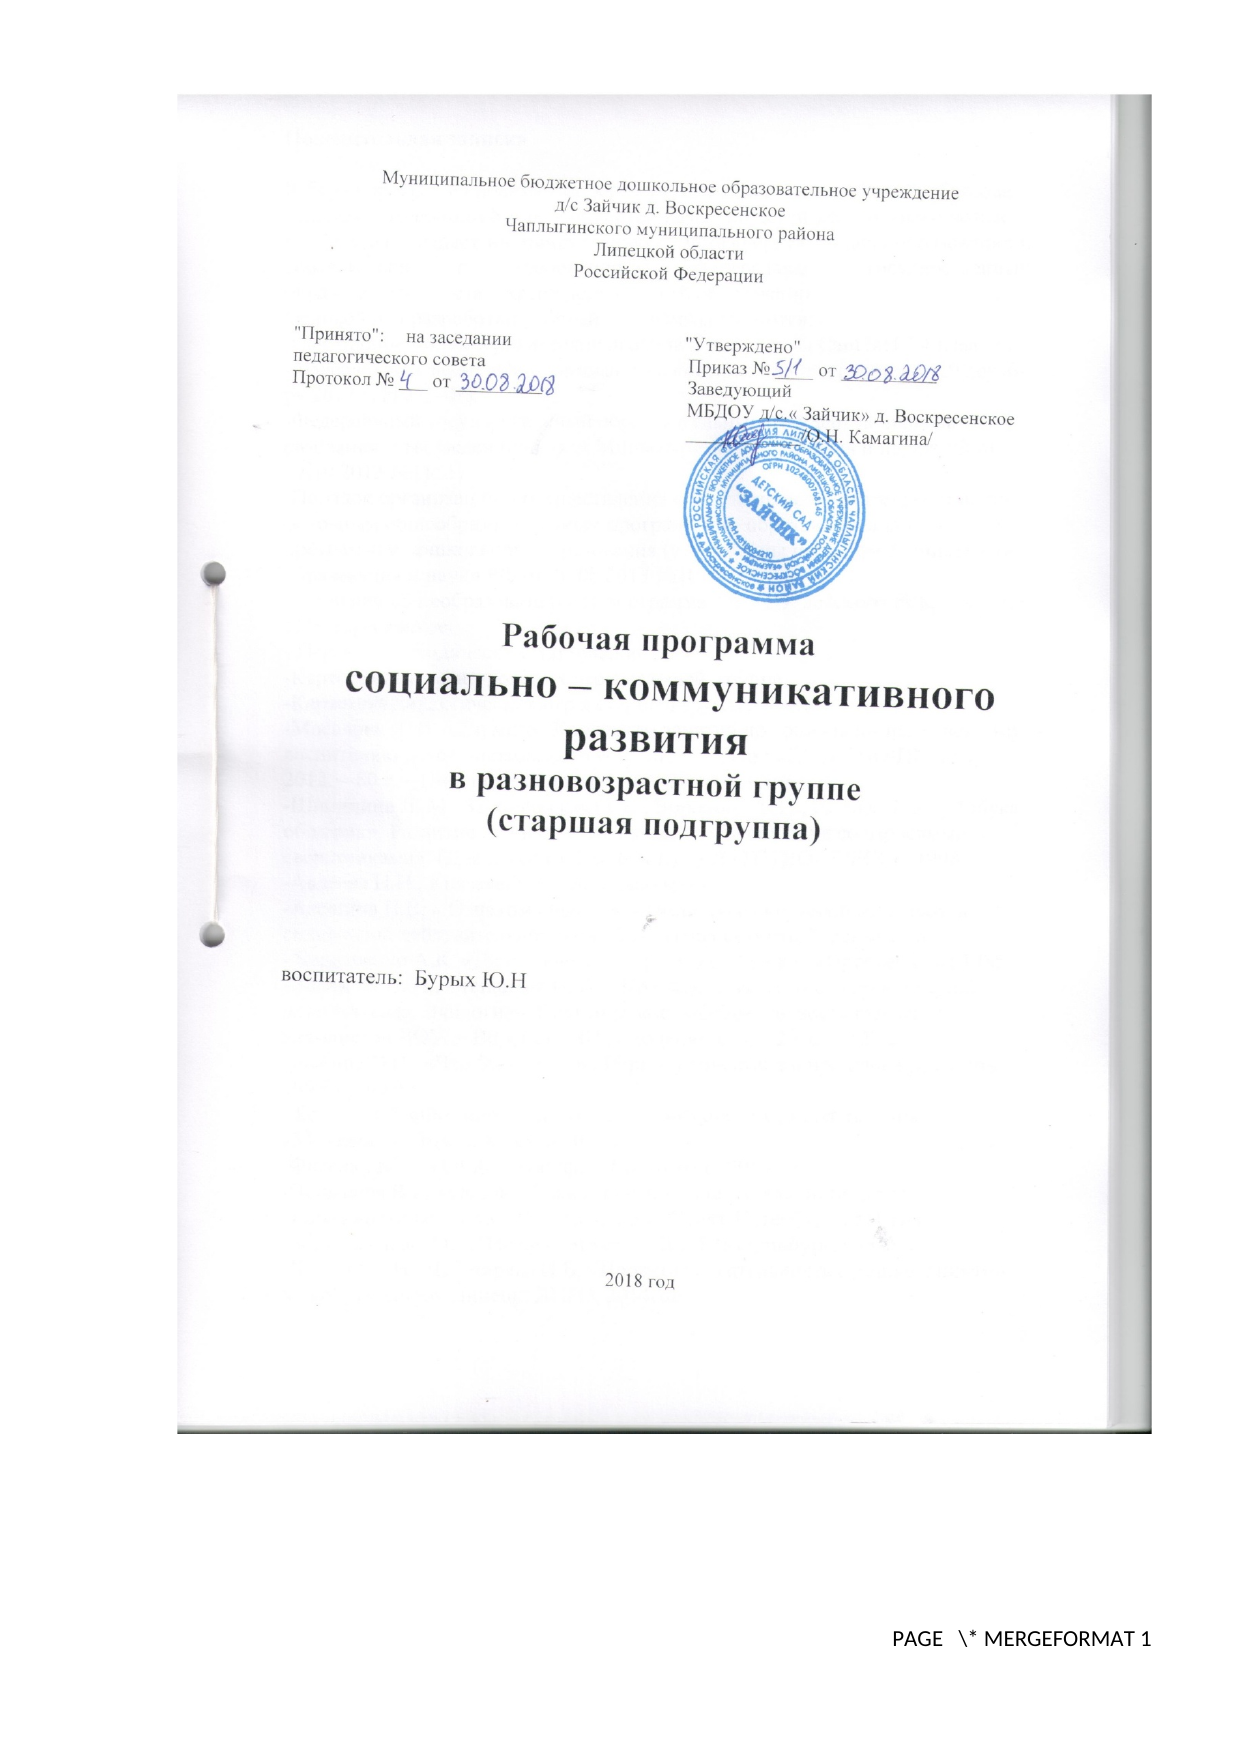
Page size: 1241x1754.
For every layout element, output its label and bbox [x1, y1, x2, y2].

picture [177, 92, 1152, 1434]
